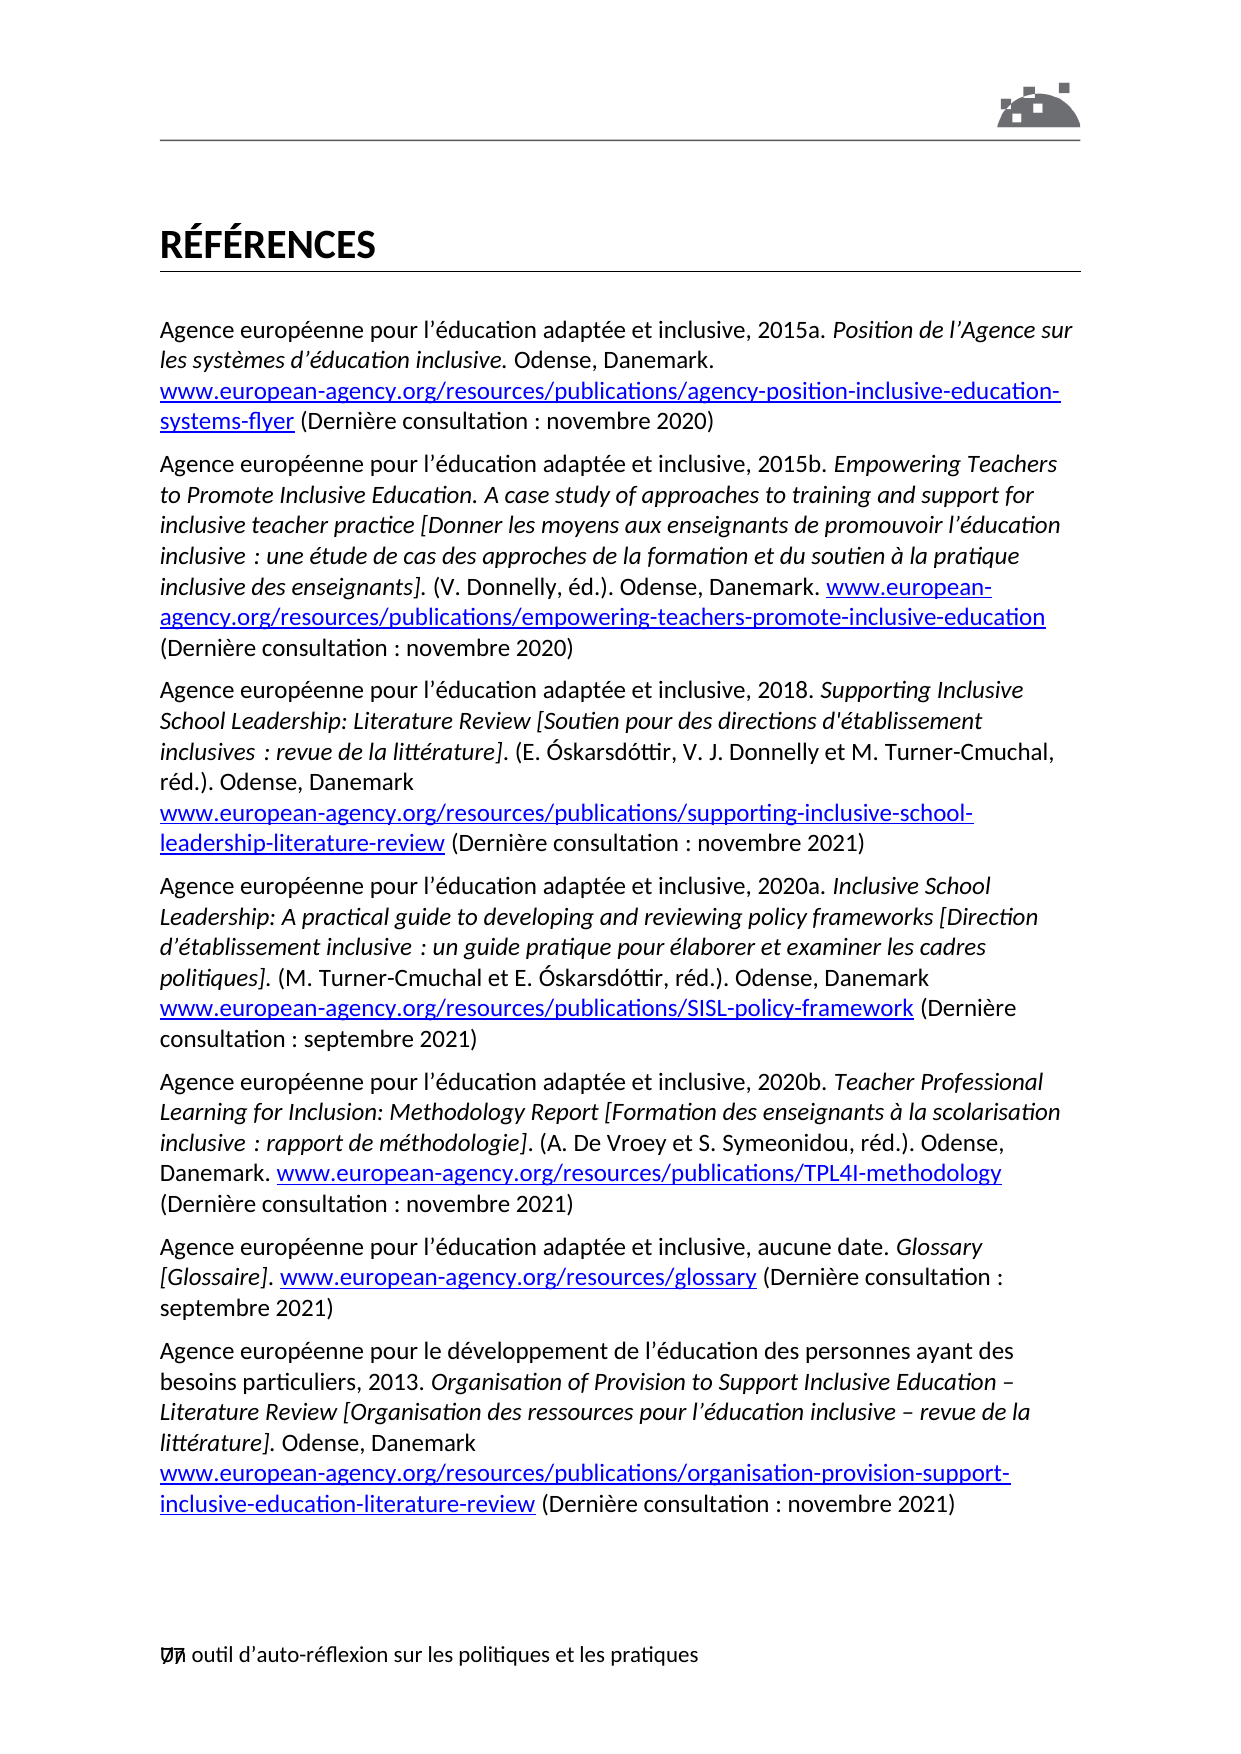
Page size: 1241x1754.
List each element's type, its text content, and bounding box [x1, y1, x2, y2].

text Agence européenne pour le développement de l’éducation des personnes ayant des besoins particuliers, 2013. Organisation of Provision to Support Inclusive Education – Literature Review [Organisation des ressources pour l’éducation inclusive – revue de la littérature]. Odense, Danemark www.european-agency.org/resources/publications/organisation-provision-support-inclusive-education-literature-review (Dernière consultation : novembre 2021) [159, 1335, 1081, 1518]
text Agence européenne pour l’éducation adaptée et inclusive, 2020a. Inclusive School Leadership: A practical guide to developing and reviewing policy frameworks [Direction d’établissement inclusive : un guide pratique pour élaborer et examiner les cadres politiques]. (M. Turner-Cmuchal et E. Óskarsdóttir, réd.). Odense, Danemark www.european-agency.org/resources/publications/SISL-policy-framework (Dernière consultation : septembre 2021) [159, 870, 1081, 1053]
text Agence européenne pour l’éducation adaptée et inclusive, aucune date. Glossary [Glossaire]. www.european-agency.org/resources/glossary (Dernière consultation : septembre 2021) [159, 1231, 1081, 1323]
text Agence européenne pour l’éducation adaptée et inclusive, 2015a. Position de l’Agence sur les systèmes d’éducation inclusive. Odense, Danemark. www.european-agency.org/resources/publications/agency-position-inclusive-education-systems-flyer (Dernière consultation : novembre 2020) [159, 314, 1081, 436]
text Agence européenne pour l’éducation adaptée et inclusive, 2015b. Empowering Teachers to Promote Inclusive Education. A case study of approaches to training and support for inclusive teacher practice [Donner les moyens aux enseignants de promouvoir l’éducation inclusive : une étude de cas des approches de la formation et du soutien à la pratique inclusive des enseignants]. (V. Donnelly, éd.). Odense, Danemark. www.european-agency.org/resources/publications/empowering-teachers-promote-inclusive-education (Dernière consultation : novembre 2020) [159, 448, 1081, 662]
subtitle Références [159, 218, 1081, 272]
text Agence européenne pour l’éducation adaptée et inclusive, 2020b. Teacher Professional Learning for Inclusion: Methodology Report [Formation des enseignants à la scolarisation inclusive : rapport de méthodologie]. (A. De Vroey et S. Symeonidou, réd.). Odense, Danemark. www.european-agency.org/resources/publications/TPL4I-methodology (Dernière consultation : novembre 2021) [159, 1066, 1081, 1218]
picture [159, 73, 1081, 148]
text Agence européenne pour l’éducation adaptée et inclusive, 2018. Supporting Inclusive School Leadership: Literature Review [Soutien pour des directions d'établissement inclusives : revue de la littérature]. (E. Óskarsdóttir, V. J. Donnelly et M. Turner-Cmuchal, réd.). Odense, Danemark www.european-agency.org/resources/publications/supporting-inclusive-school-leadership-literature-review (Dernière consultation : novembre 2021) [159, 675, 1081, 858]
